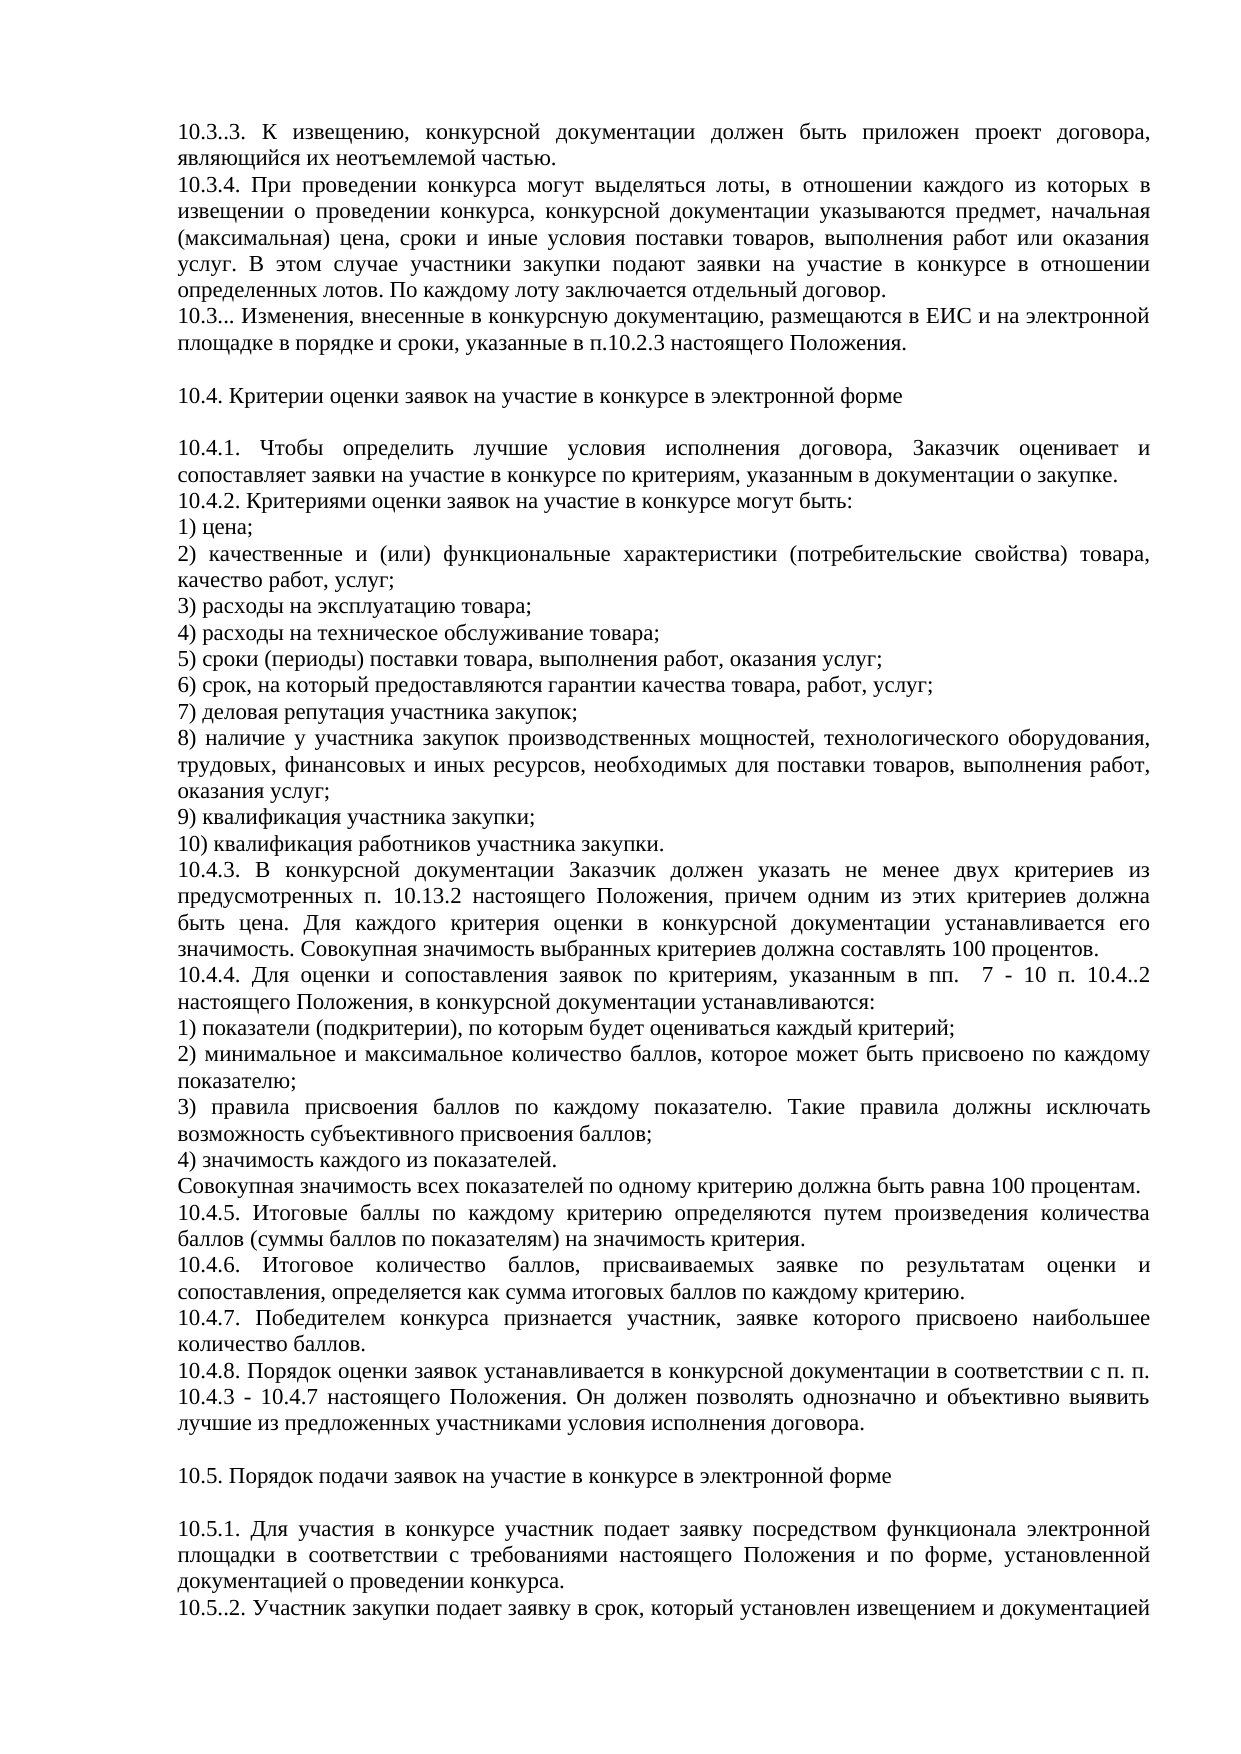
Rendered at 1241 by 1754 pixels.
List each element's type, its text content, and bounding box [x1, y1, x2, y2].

text 10.4.5. Итоговые баллы по каждому критерию определяются путем произведения количества баллов (суммы баллов по показателям) на значимость критерия. [177, 1199, 1152, 1251]
text 1) показатели (подкритерии), по которым будет оцениваться каждый критерий; [177, 1014, 1152, 1041]
text 10) квалификация работников участника закупки. [177, 830, 1152, 856]
text Совокупная значимость всех показателей по одному критерию должна быть равна 100 процентам. [177, 1172, 1152, 1199]
text 5) сроки (периоды) поставки товара, выполнения работ, оказания услуг; [177, 645, 1152, 672]
text 10.5.1. Для участия в конкурсе участник подает заявку посредством функционала электронной площадки в соответствии с требованиями настоящего Положения и по форме, установленной документацией о проведении конкурса. [177, 1515, 1152, 1594]
text 10.4.1. Чтобы определить лучшие условия исполнения договора, Заказчик оценивает и сопоставляет заявки на участие в конкурсе по критериям, указанным в документации о закупке. [177, 434, 1152, 487]
text 2) качественные и (или) функциональные характеристики (потребительские свойства) товара, качество работ, услуг; [177, 540, 1152, 592]
text 7) деловая репутация участника закупок; [177, 698, 1152, 724]
text 3) расходы на эксплуатацию товара; [177, 592, 1152, 619]
text 10.3... Изменения, внесенные в конкурсную документацию, размещаются в ЕИС и на электронной площадке в порядке и сроки, указанные в п.10.2.3 настоящего Положения. [177, 303, 1152, 355]
text 10.4.7. Победителем конкурса признается участник, заявке которого присвоено наибольшее количество баллов. [177, 1304, 1152, 1357]
text 10.4.2. Критериями оценки заявок на участие в конкурсе могут быть: [177, 487, 1152, 513]
text 10.4.4. Для оценки и сопоставления заявок по критериям, указанным в пп. 7 - 10 п. 10.4..2 настоящего Положения, в конкурсной документации устанавливаются: [177, 961, 1152, 1014]
text 10.3..3. К извещению, конкурсной документации должен быть приложен проект договора, являющийся их неотъемлемой частью. [177, 118, 1152, 171]
text 2) минимальное и максимальное количество баллов, которое может быть присвоено по каждому показателю; [177, 1041, 1152, 1093]
text 10.4.6. Итоговое количество баллов, присваиваемых заявке по результатам оценки и сопоставления, определяется как сумма итоговых баллов по каждому критерию. [177, 1251, 1152, 1304]
text 1) цена; [177, 513, 1152, 540]
text 9) квалификация участника закупки; [177, 803, 1152, 830]
text 10.4.8. Порядок оценки заявок устанавливается в конкурсной документации в соответствии с п. п. 10.4.3 - 10.4.7 настоящего Положения. Он должен позволять однозначно и объективно выявить лучшие из предложенных участниками условия исполнения договора. [177, 1357, 1152, 1436]
text 10.3.4. При проведении конкурса могут выделяться лоты, в отношении каждого из которых в извещении о проведении конкурса, конкурсной документации указываются предмет, начальная (максимальная) цена, сроки и иные условия поставки товаров, выполнения работ или оказания услуг. В этом случае участники закупки подают заявки на участие в конкурсе в отношении определенных лотов. По каждому лоту заключается отдельный договор. [177, 171, 1152, 303]
text 8) наличие у участника закупок производственных мощностей, технологического оборудования, трудовых, финансовых и иных ресурсов, необходимых для поставки товаров, выполнения работ, оказания услуг; [177, 724, 1152, 803]
text 3) правила присвоения баллов по каждому показателю. Такие правила должны исключать возможность субъективного присвоения баллов; [177, 1093, 1152, 1146]
text 4) значимость каждого из показателей. [177, 1146, 1152, 1172]
text 4) расходы на техническое обслуживание товара; [177, 619, 1152, 645]
text 10.5. Порядок подачи заявок на участие в конкурсе в электронной форме [177, 1462, 1152, 1488]
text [177, 1594, 1152, 1620]
text 10.4. Критерии оценки заявок на участие в конкурсе в электронной форме [177, 382, 1152, 408]
text 6) срок, на который предоставляются гарантии качества товара, работ, услуг; [177, 672, 1152, 698]
text 10.4.3. В конкурсной документации Заказчик должен указать не менее двух критериев из предусмотренных п. 10.13.2 настоящего Положения, причем одним из этих критериев должна быть цена. Для каждого критерия оценки в конкурсной документации устанавливается его значимость. Совокупная значимость выбранных критериев должна составлять 100 процентов. [177, 856, 1152, 961]
